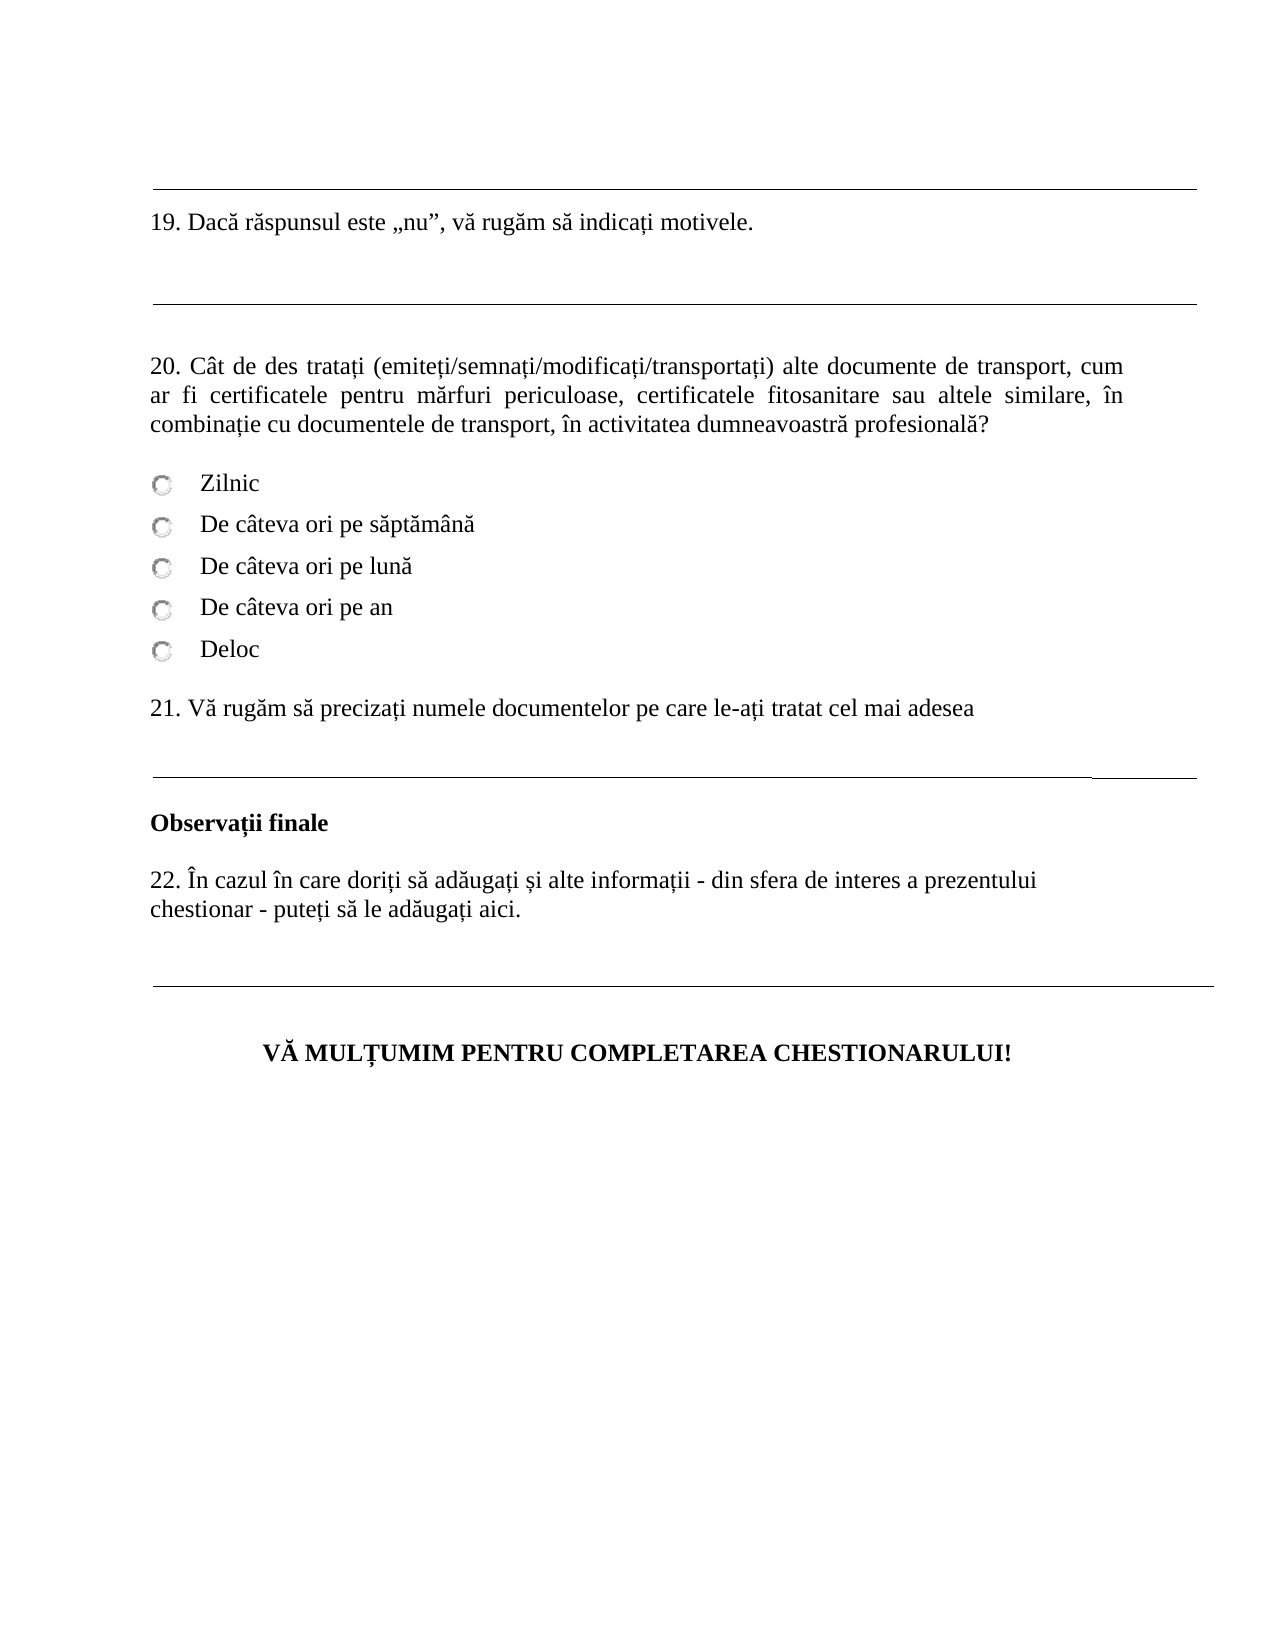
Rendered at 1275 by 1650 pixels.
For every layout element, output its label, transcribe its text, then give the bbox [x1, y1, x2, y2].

table_cell De câteva ori pe lună [198, 549, 506, 591]
text VĂ MULȚUMIM PENTRU COMPLETAREA CHESTIONARULUI! [150, 1038, 1125, 1067]
text Observații finale [150, 808, 1125, 837]
table_header [149, 466, 198, 508]
table_cell [149, 633, 198, 693]
table_header Zilnic [198, 466, 506, 508]
text 20. Cât de des tratați (emiteți/semnați/modificați/transportați) alte documente de transport, cum ar fi certificatele pentru mărfuri periculoase, certificatele fitosanitare sau altele similare, în combinație cu documentele de transport, în activitatea dumneavoastră profesională? [150, 351, 1125, 437]
table_cell [149, 508, 198, 549]
table_cell [149, 591, 198, 632]
text 21. Vă rugăm să precizați numele documentelor pe care le-ați tratat cel mai adesea [150, 693, 1125, 722]
table_cell De câteva ori pe an [198, 591, 506, 632]
table_cell [149, 549, 198, 591]
table_cell Deloc [198, 633, 506, 693]
text 19. Dacă răspunsul este „nu”, vă rugăm să indicați motivele. [150, 207, 1125, 236]
table_cell De câteva ori pe săptămână [198, 508, 506, 549]
text 22. În cazul în care doriți să adăugați și alte informații - din sfera de interes a prezentului chestionar - puteți să le adăugați aici. [150, 866, 1125, 923]
